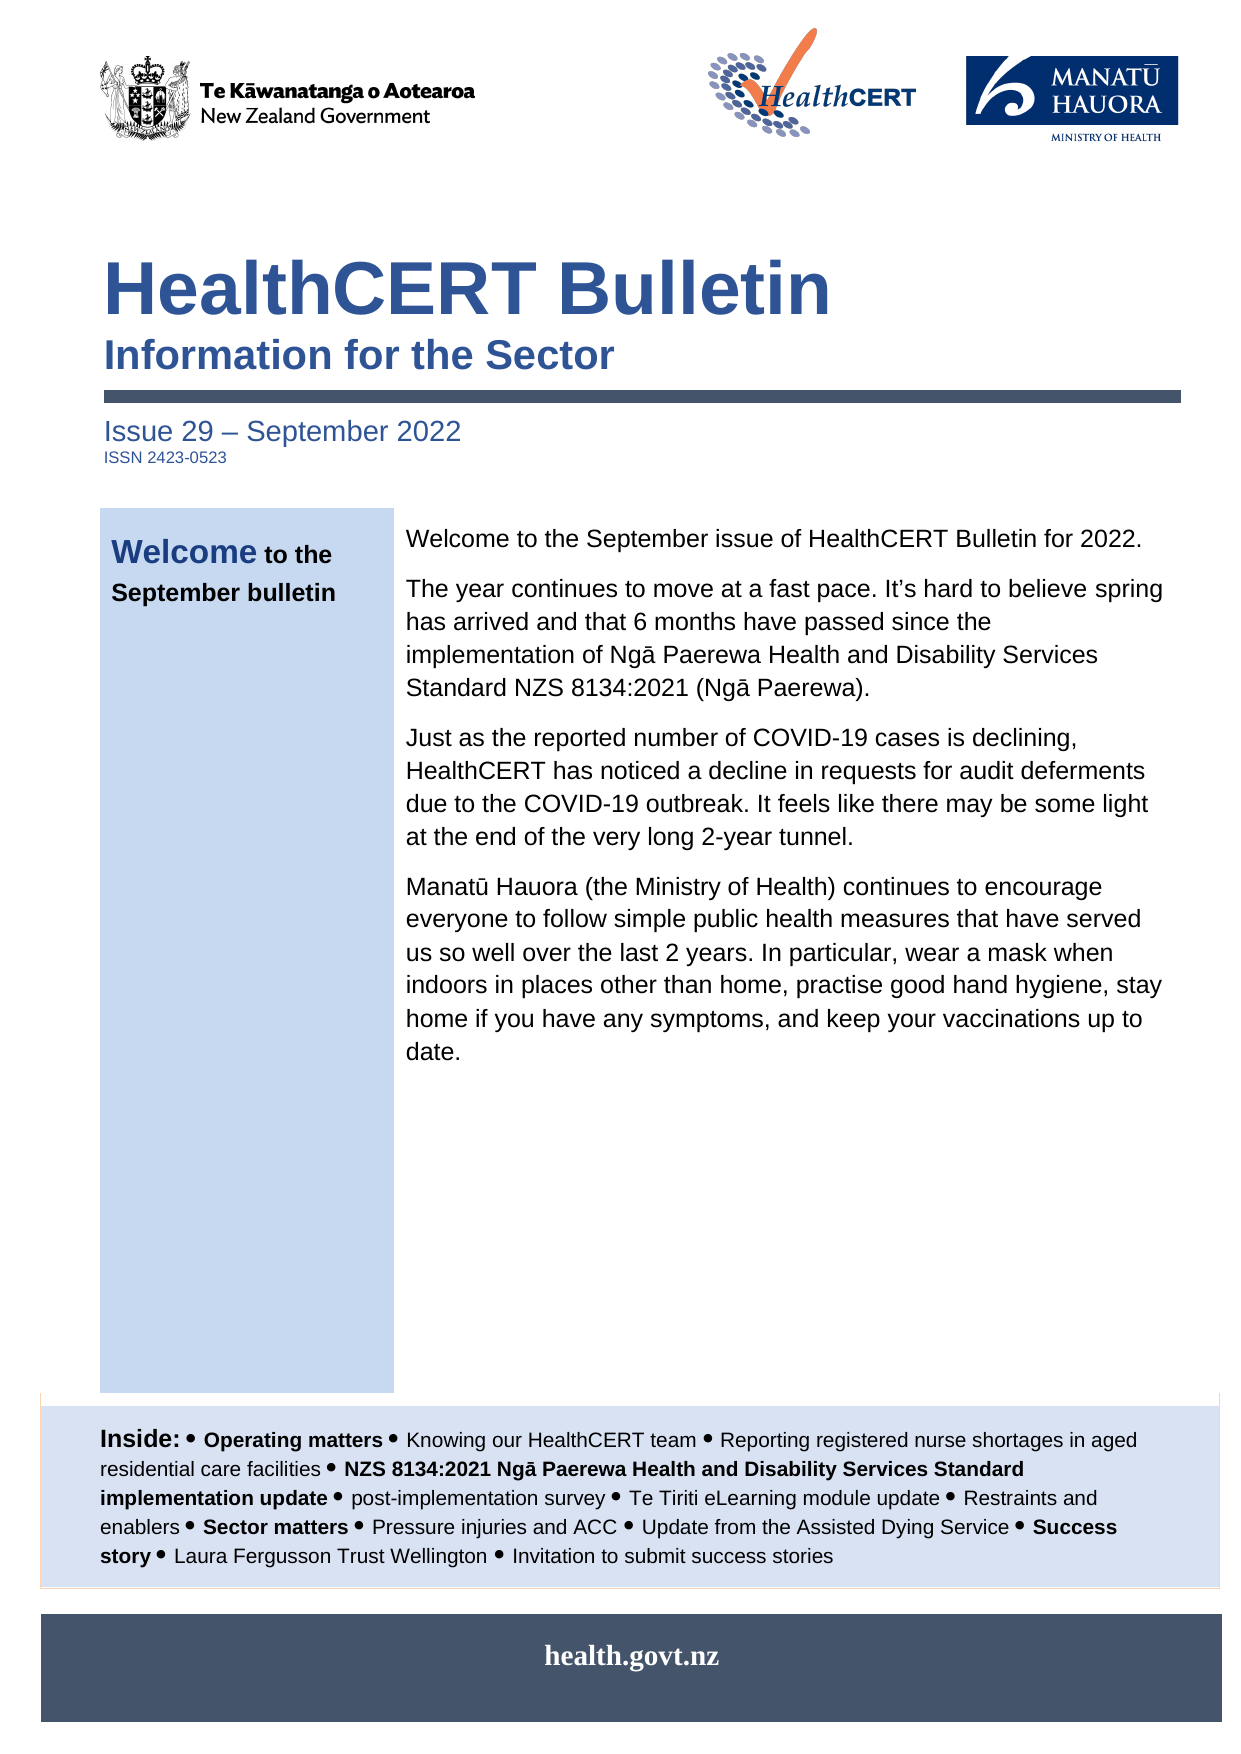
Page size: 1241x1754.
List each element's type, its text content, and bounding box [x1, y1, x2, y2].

table_header Welcome to the September bulletin [100, 508, 394, 1393]
picture [43, 0, 1239, 169]
table_header Welcome to the September issue of HealthCERT Bulletin for 2022. The year continues to move at a fast pace. It’s hard to believe spring has arrived and that 6 months have passed since the implementation of Ngā Paerewa Health and Disability Services Standard NZS 8134:2021 (Ngā Paerewa). Just as the reported number of COVID-19 cases is declining, HealthCERT has noticed a decline in requests for audit deferments due to the COVID-19 outbreak. It feels like there may be some light at the end of the very long 2-year tunnel. Manatū Hauora (the Ministry of Health) continues to encourage everyone to follow simple public health measures that have served us so well over the last 2 years. In particular, wear a mask when indoors in places other than home, practise good hand hygiene, stay home if you have any symptoms, and keep your vaccinations up to date. [394, 508, 1175, 1393]
table_cell Issue 29 – September 2022 ISSN 2423-0523 [104, 403, 1181, 508]
table_cell Inside: Operating matters Knowing our HealthCERT team Reporting registered nurse shortages in aged residential care facilities NZS 8134:2021 Ngā Paerewa Health and Disability Services Standard implementation update post-implementation survey Te Tiriti eLearning module update Restraints and enablers Sector matters Pressure injuries and ACC Update from the Assisted Dying Service Success story Laura Fergusson Trust Wellington Invitation to submit success stories [41, 1406, 1219, 1587]
table_header HealthCERT Bulletin Information for the Sector [104, 233, 1181, 390]
